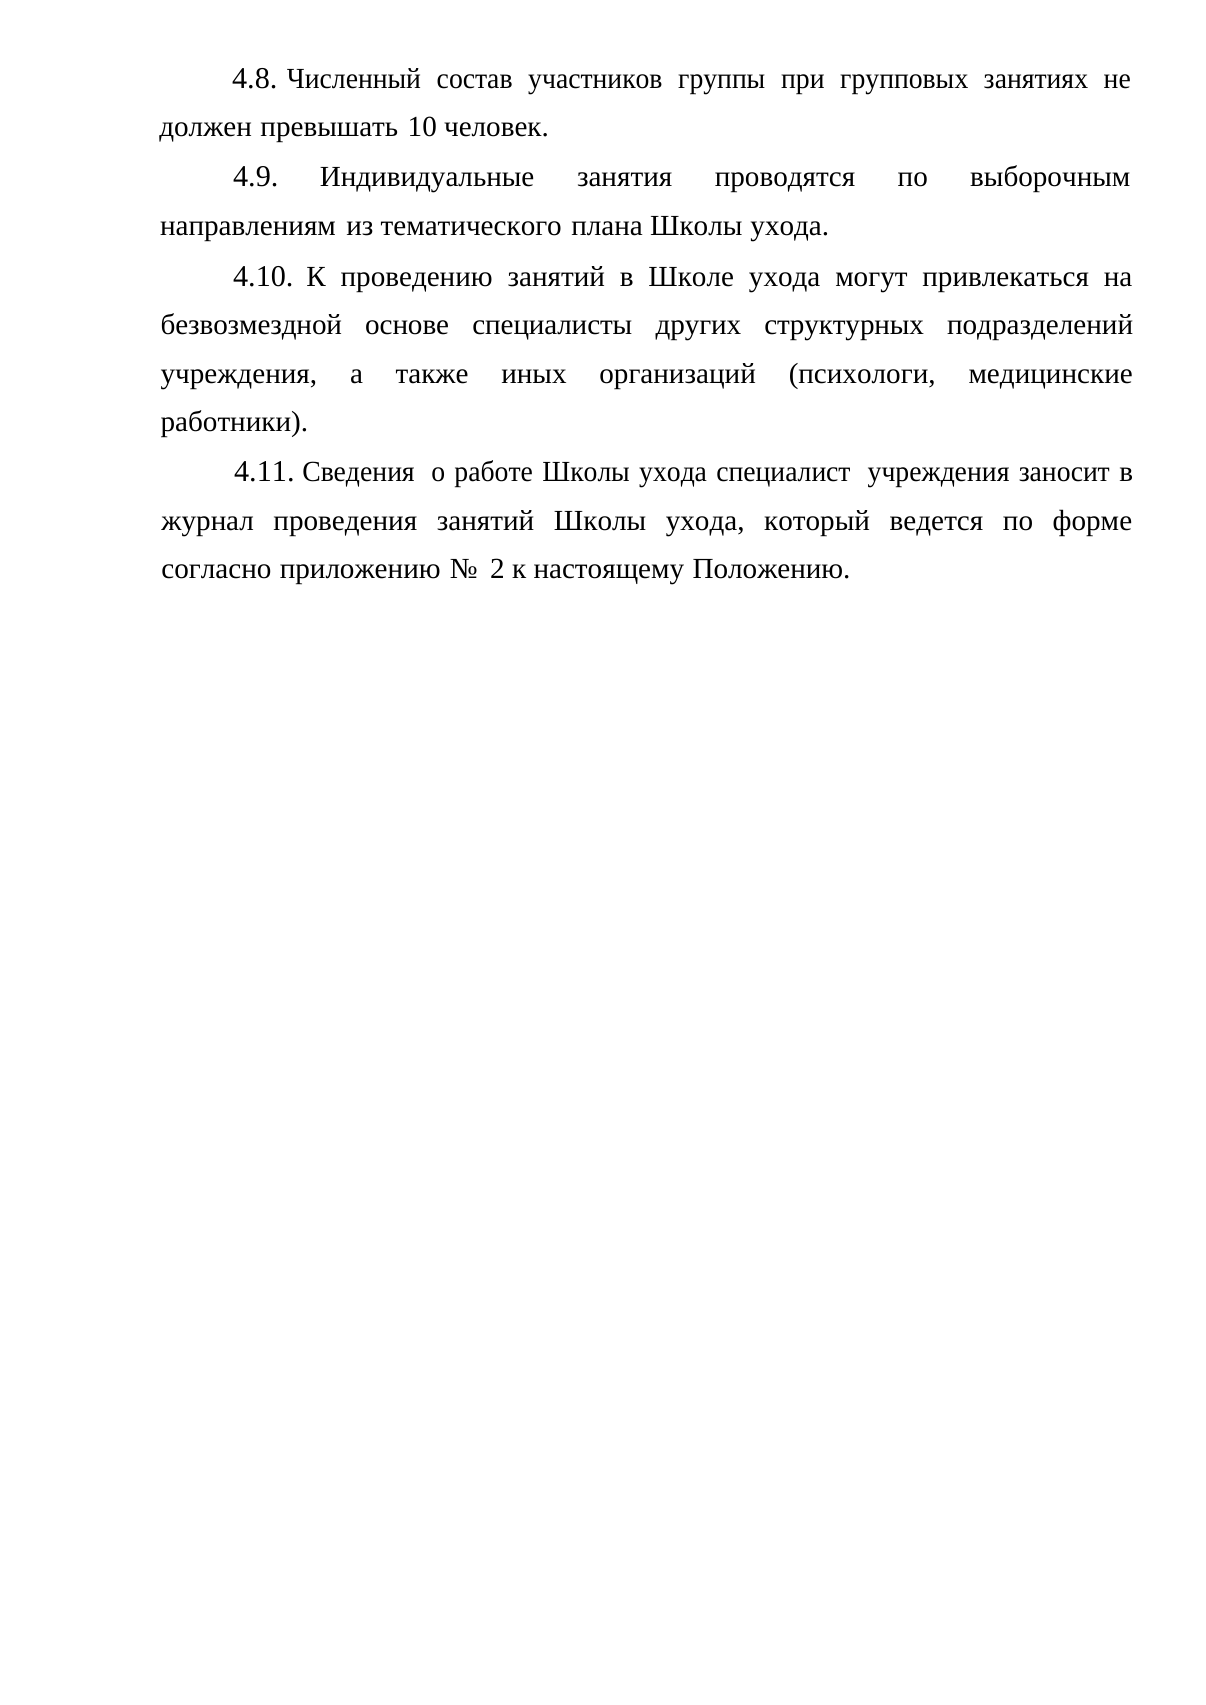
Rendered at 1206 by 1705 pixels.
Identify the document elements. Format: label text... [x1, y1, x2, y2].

list Сведения о работе Школы ухода специалист учреждения заносит в журнал проведения занятий Школы ухода, который ведется по форме согласно приложению № 2 к настоящему Положению. [161, 453, 1133, 585]
list Численный состав участников группы при групповых занятиях не должен превышать 10 человек. [159, 60, 1132, 143]
list К проведению занятий в Школе ухода могут привлекаться на безвозмездной основе специалисты других структурных подразделений учреждения, а также иных организаций (психологи, медицинские работники). [160, 258, 1133, 438]
list Индивидуальные занятия проводятся по выборочным направлениям из тематического плана Школы ухода. [160, 158, 1130, 242]
